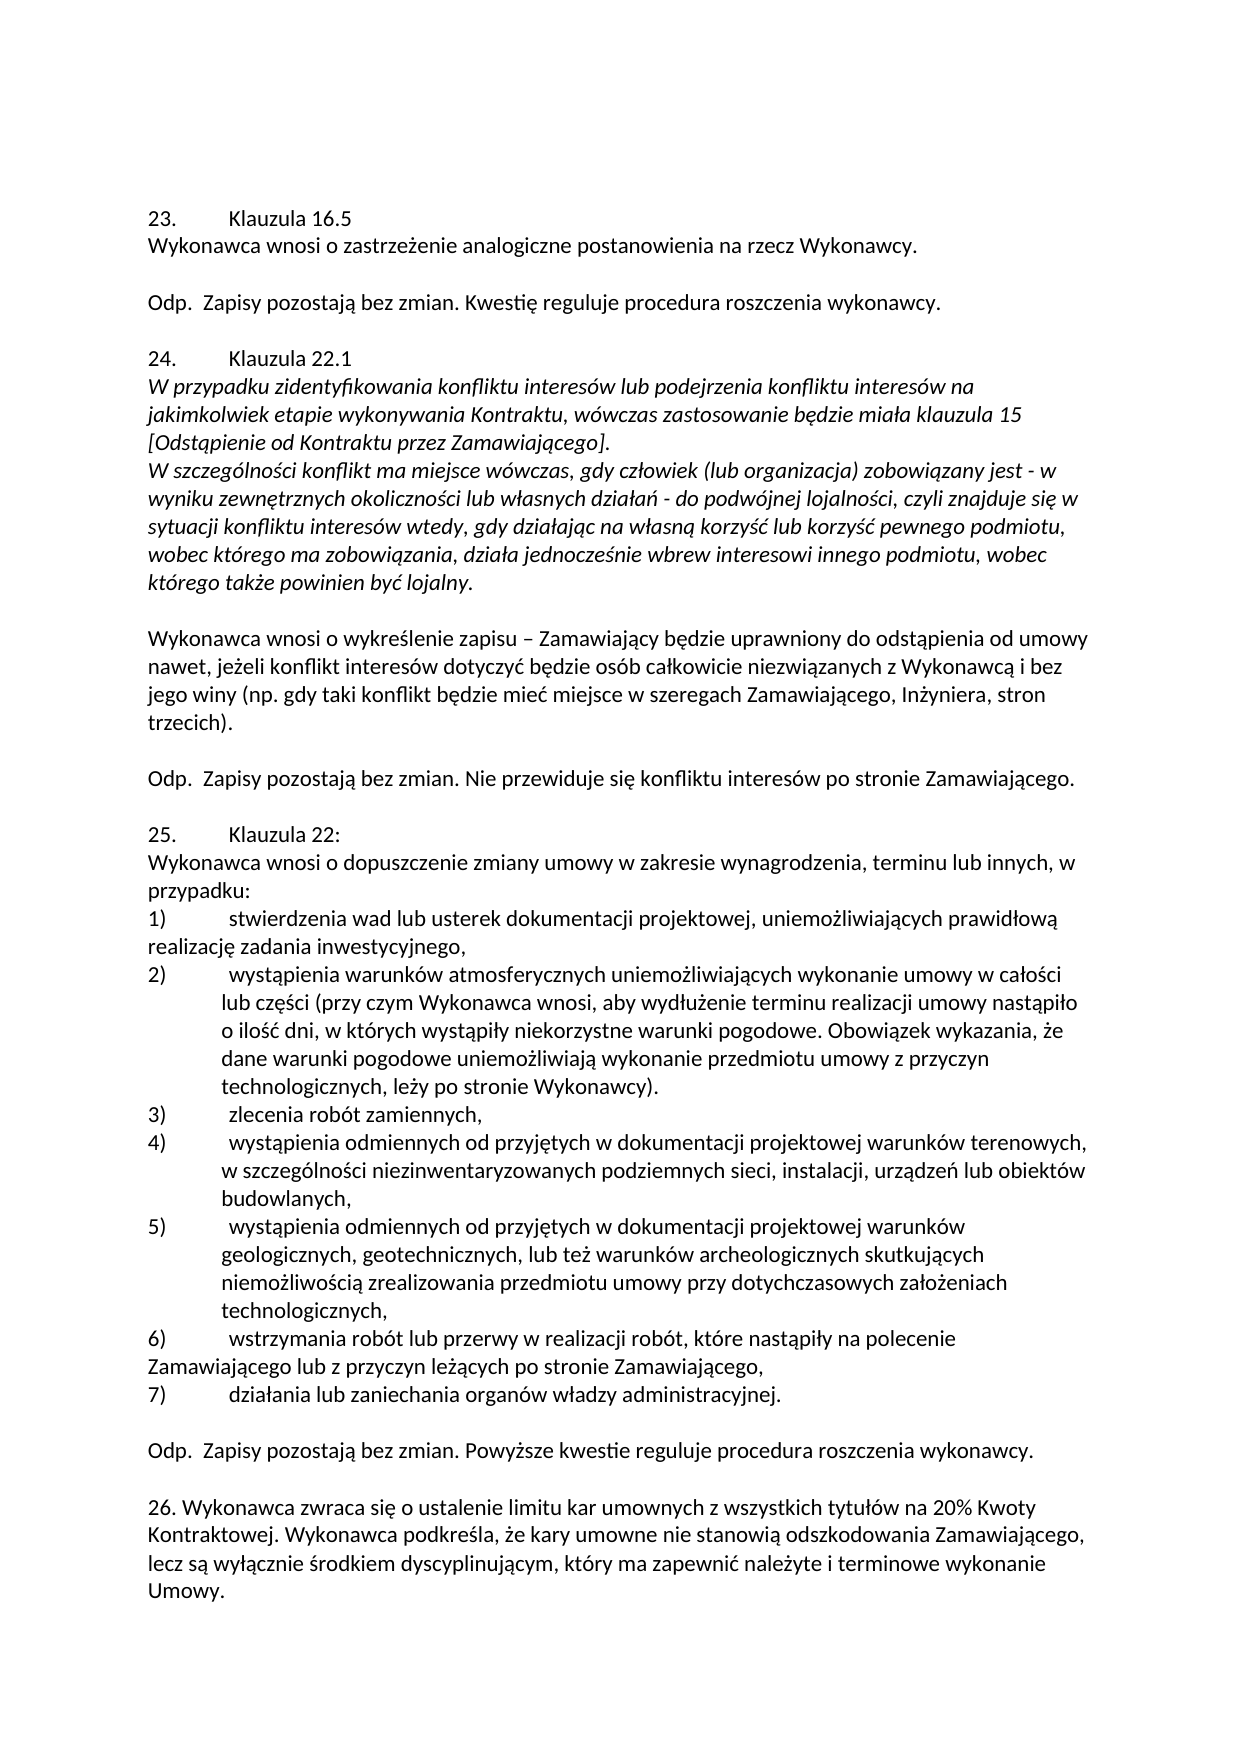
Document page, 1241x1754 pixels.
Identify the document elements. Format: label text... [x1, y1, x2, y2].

text 6) wstrzymania robót lub przerwy w realizacji robót, które nastąpiły na polecenie Zamawiającego lub z przyczyn leżących po stronie Zamawiającego, [148, 1324, 1093, 1381]
text Wykonawca wnosi o wykreślenie zapisu – Zamawiający będzie uprawniony do odstąpienia od umowy nawet, jeżeli konflikt interesów dotyczyć będzie osób całkowicie niezwiązanych z Wykonawcą i bez jego winy (np. gdy taki konflikt będzie mieć miejsce w szeregach Zamawiającego, Inżyniera, stron trzecich). [148, 624, 1093, 736]
text Wykonawca wnosi o dopuszczenie zmiany umowy w zakresie wynagrodzenia, terminu lub innych, w przypadku: [148, 848, 1093, 904]
text 7) działania lub zaniechania organów władzy administracyjnej. [148, 1381, 1093, 1408]
text Odp. Zapisy pozostają bez zmian. Powyższe kwestie reguluje procedura roszczenia wykonawcy. [148, 1437, 1093, 1464]
text 26. Wykonawca zwraca się o ustalenie limitu kar umownych z wszystkich tytułów na 20% Kwoty Kontraktowej. Wykonawca podkreśla, że kary umowne nie stanowią odszkodowania Zamawiającego, lecz są wyłącznie środkiem dyscyplinującym, który ma zapewnić należyte i terminowe wykonanie Umowy. [148, 1493, 1093, 1605]
text 2) wystąpienia warunków atmosferycznych uniemożliwiających wykonanie umowy w całości lub części (przy czym Wykonawca wnosi, aby wydłużenie terminu realizacji umowy nastąpiło o ilość dni, w których wystąpiły niekorzystne warunki pogodowe. Obowiązek wykazania, że dane warunki pogodowe uniemożliwiają wykonanie przedmiotu umowy z przyczyn technologicznych, leży po stronie Wykonawcy). [148, 960, 1093, 1100]
text Odp. Zapisy pozostają bez zmian. Nie przewiduje się konfliktu interesów po stronie Zamawiającego. [148, 764, 1093, 792]
text 24. Klauzula 22.1 [148, 344, 1093, 372]
text 3) zlecenia robót zamiennych, [148, 1100, 1093, 1128]
text 23. Klauzula 16.5 [148, 204, 1093, 232]
text 1) stwierdzenia wad lub usterek dokumentacji projektowej, uniemożliwiających prawidłową realizację zadania inwestycyjnego, [148, 904, 1093, 960]
text 4) wystąpienia odmiennych od przyjętych w dokumentacji projektowej warunków terenowych, w szczególności niezinwentaryzowanych podziemnych sieci, instalacji, urządzeń lub obiektów budowlanych, [148, 1128, 1093, 1212]
text Wykonawca wnosi o zastrzeżenie analogiczne postanowienia na rzecz Wykonawcy. [148, 232, 1093, 260]
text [148, 288, 1093, 316]
text 25. Klauzula 22: [148, 820, 1093, 848]
text 5) wystąpienia odmiennych od przyjętych w dokumentacji projektowej warunków geologicznych, geotechnicznych, lub też warunków archeologicznych skutkujących niemożliwością zrealizowania przedmiotu umowy przy dotychczasowych założeniach technologicznych, [148, 1212, 1093, 1324]
text W przypadku zidentyfikowania konfliktu interesów lub podejrzenia konfliktu interesów na jakimkolwiek etapie wykonywania Kontraktu, wówczas zastosowanie będzie miała klauzula 15 [Odstąpienie od Kontraktu przez Zamawiającego]. [148, 372, 1093, 456]
text W szczególności konflikt ma miejsce wówczas, gdy człowiek (lub organizacja) zobowiązany jest - w wyniku zewnętrznych okoliczności lub własnych działań - do podwójnej lojalności, czyli znajduje się w sytuacji konfliktu interesów wtedy, gdy działając na własną korzyść lub korzyść pewnego podmiotu, wobec którego ma zobowiązania, działa jednocześnie wbrew interesowi innego podmiotu, wobec którego także powinien być lojalny. [148, 456, 1093, 596]
